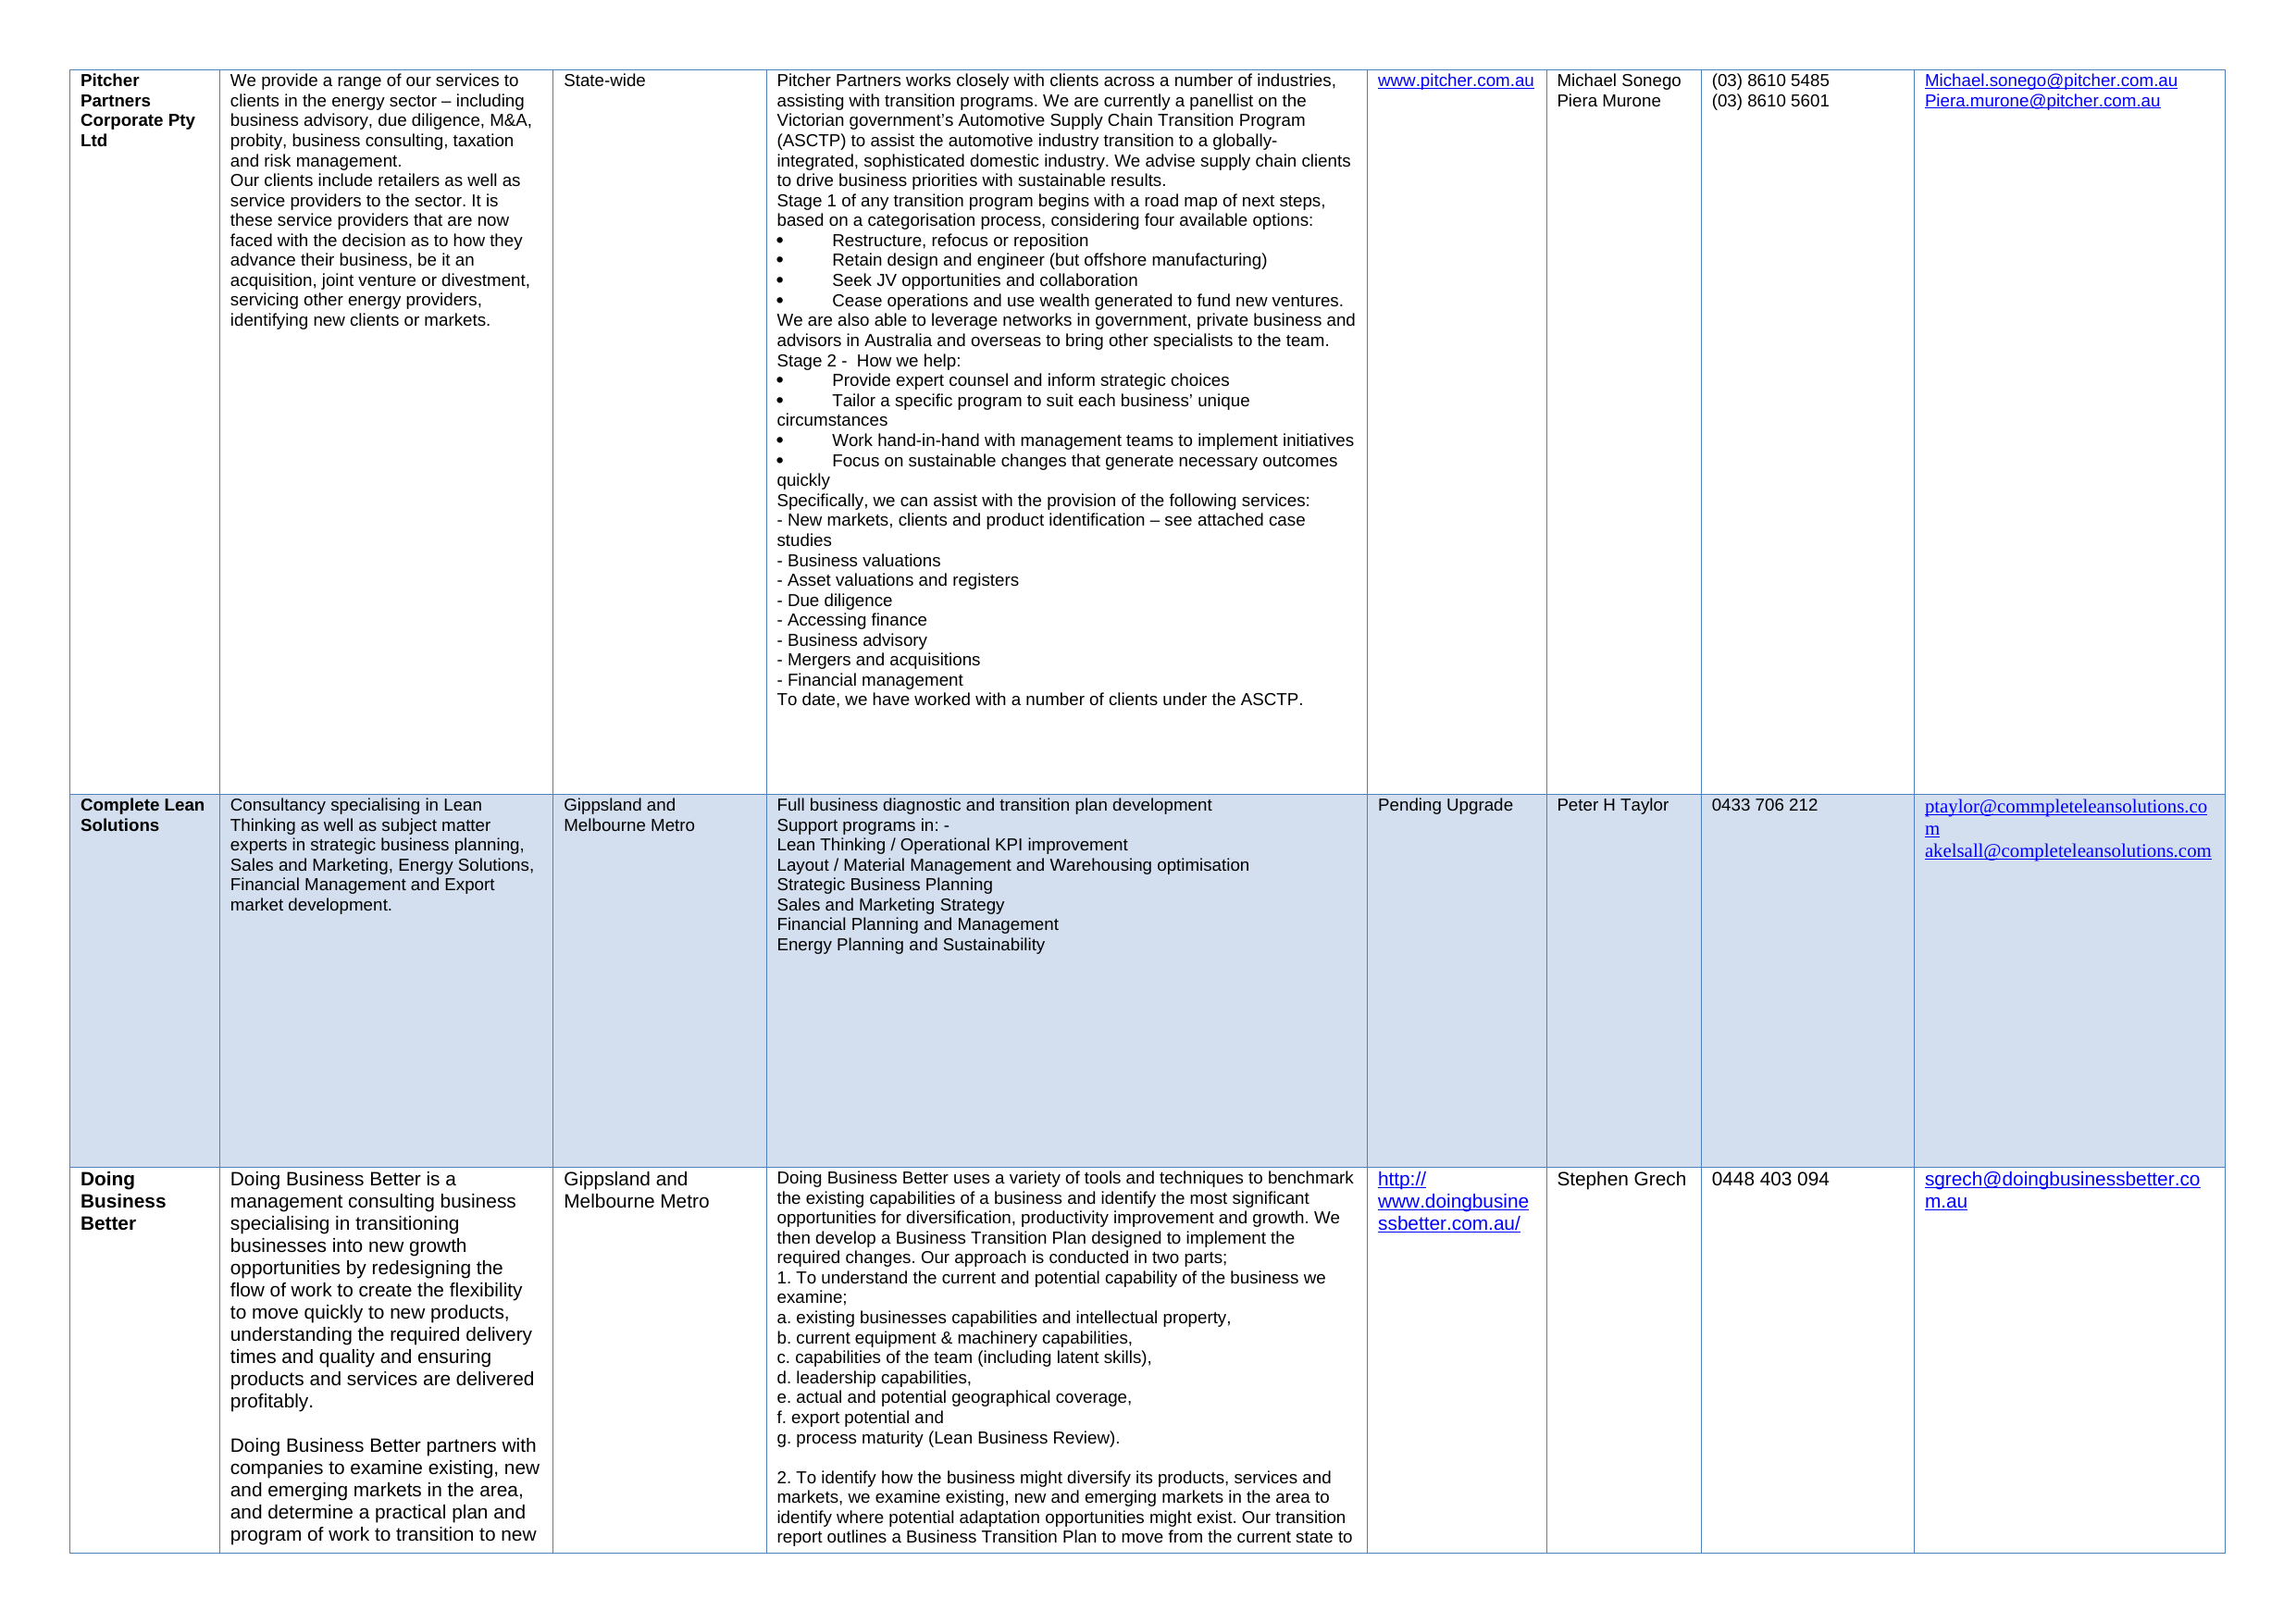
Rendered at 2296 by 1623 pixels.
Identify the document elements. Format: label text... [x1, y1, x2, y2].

table_cell Pending Upgrade [1368, 795, 1546, 1167]
table_cell 0448 403 094 [1702, 1168, 1914, 1553]
table_cell (03) 8610 5485 (03) 8610 5601 [1702, 70, 1914, 794]
table_cell Gippsland and Melbourne Metro [553, 795, 766, 1167]
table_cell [553, 1168, 766, 1553]
table_cell Complete Lean Solutions [70, 795, 219, 1167]
table_cell Michael Sonego Piera Murone [1547, 70, 1701, 794]
table_cell Michael.sonego@pitcher.com.au Piera.murone@pitcher.com.au [1915, 70, 2225, 794]
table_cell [1915, 1168, 2225, 1553]
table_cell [1368, 1168, 1546, 1553]
table_cell Pitcher Partners Corporate Pty Ltd [70, 70, 219, 794]
table_cell 0433 706 212 [1702, 795, 1914, 1167]
table_cell Pitcher Partners works closely with clients across a number of industries, assisting with transition programs. We are currently a panellist on the Victorian government’s Automotive Supply Chain Transition Program (ASCTP) to assist the automotive industry transition to a globally-integrated, sophisticated domestic industry. We advise supply chain clients to drive business priorities with sustainable results. Stage 1 of any transition program begins with a road map of next steps, based on a categorisation process, considering four available options:  Restructure, refocus or reposition  Retain design and engineer (but offshore manufacturing)  Seek JV opportunities and collaboration  Cease operations and use wealth generated to fund new ventures. We are also able to leverage networks in government, private business and advisors in Australia and overseas to bring other specialists to the team. Stage 2 - How we help:  Provide expert counsel and inform strategic choices  Tailor a specific program to suit each business’ unique circumstances  Work hand-in-hand with management teams to implement initiatives  Focus on sustainable changes that generate necessary outcomes quickly Specifically, we can assist with the provision of the following services: - New markets, clients and product identification – see attached case studies - Business valuations - Asset valuations and registers - Due diligence - Accessing finance - Business advisory - Mergers and acquisitions - Financial management To date, we have worked with a number of clients under the ASCTP. [767, 70, 1367, 794]
table_cell Consultancy specialising in Lean Thinking as well as subject matter experts in strategic business planning, Sales and Marketing, Energy Solutions, Financial Management and Export market development. [220, 795, 552, 1167]
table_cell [767, 1168, 1367, 1553]
table_cell Stephen Grech [1547, 1168, 1701, 1553]
table_cell Peter H Taylor [1547, 795, 1701, 1167]
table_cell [70, 1168, 219, 1553]
table_cell ptaylor@commpleteleansolutions.com akelsall@completeleansolutions.com [1915, 795, 2225, 1167]
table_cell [220, 1168, 552, 1553]
table_cell Full business diagnostic and transition plan development Support programs in: - Lean Thinking / Operational KPI improvement Layout / Material Management and Warehousing optimisation Strategic Business Planning Sales and Marketing Strategy Financial Planning and Management Energy Planning and Sustainability [767, 795, 1367, 1167]
table_cell www.pitcher.com.au [1368, 70, 1546, 794]
table_cell State-wide [553, 70, 766, 794]
table_cell We provide a range of our services to clients in the energy sector – including business advisory, due diligence, M&A, probity, business consulting, taxation and risk management. Our clients include retailers as well as service providers to the sector. It is these service providers that are now faced with the decision as to how they advance their business, be it an acquisition, joint venture or divestment, servicing other energy providers, identifying new clients or markets. [220, 70, 552, 794]
